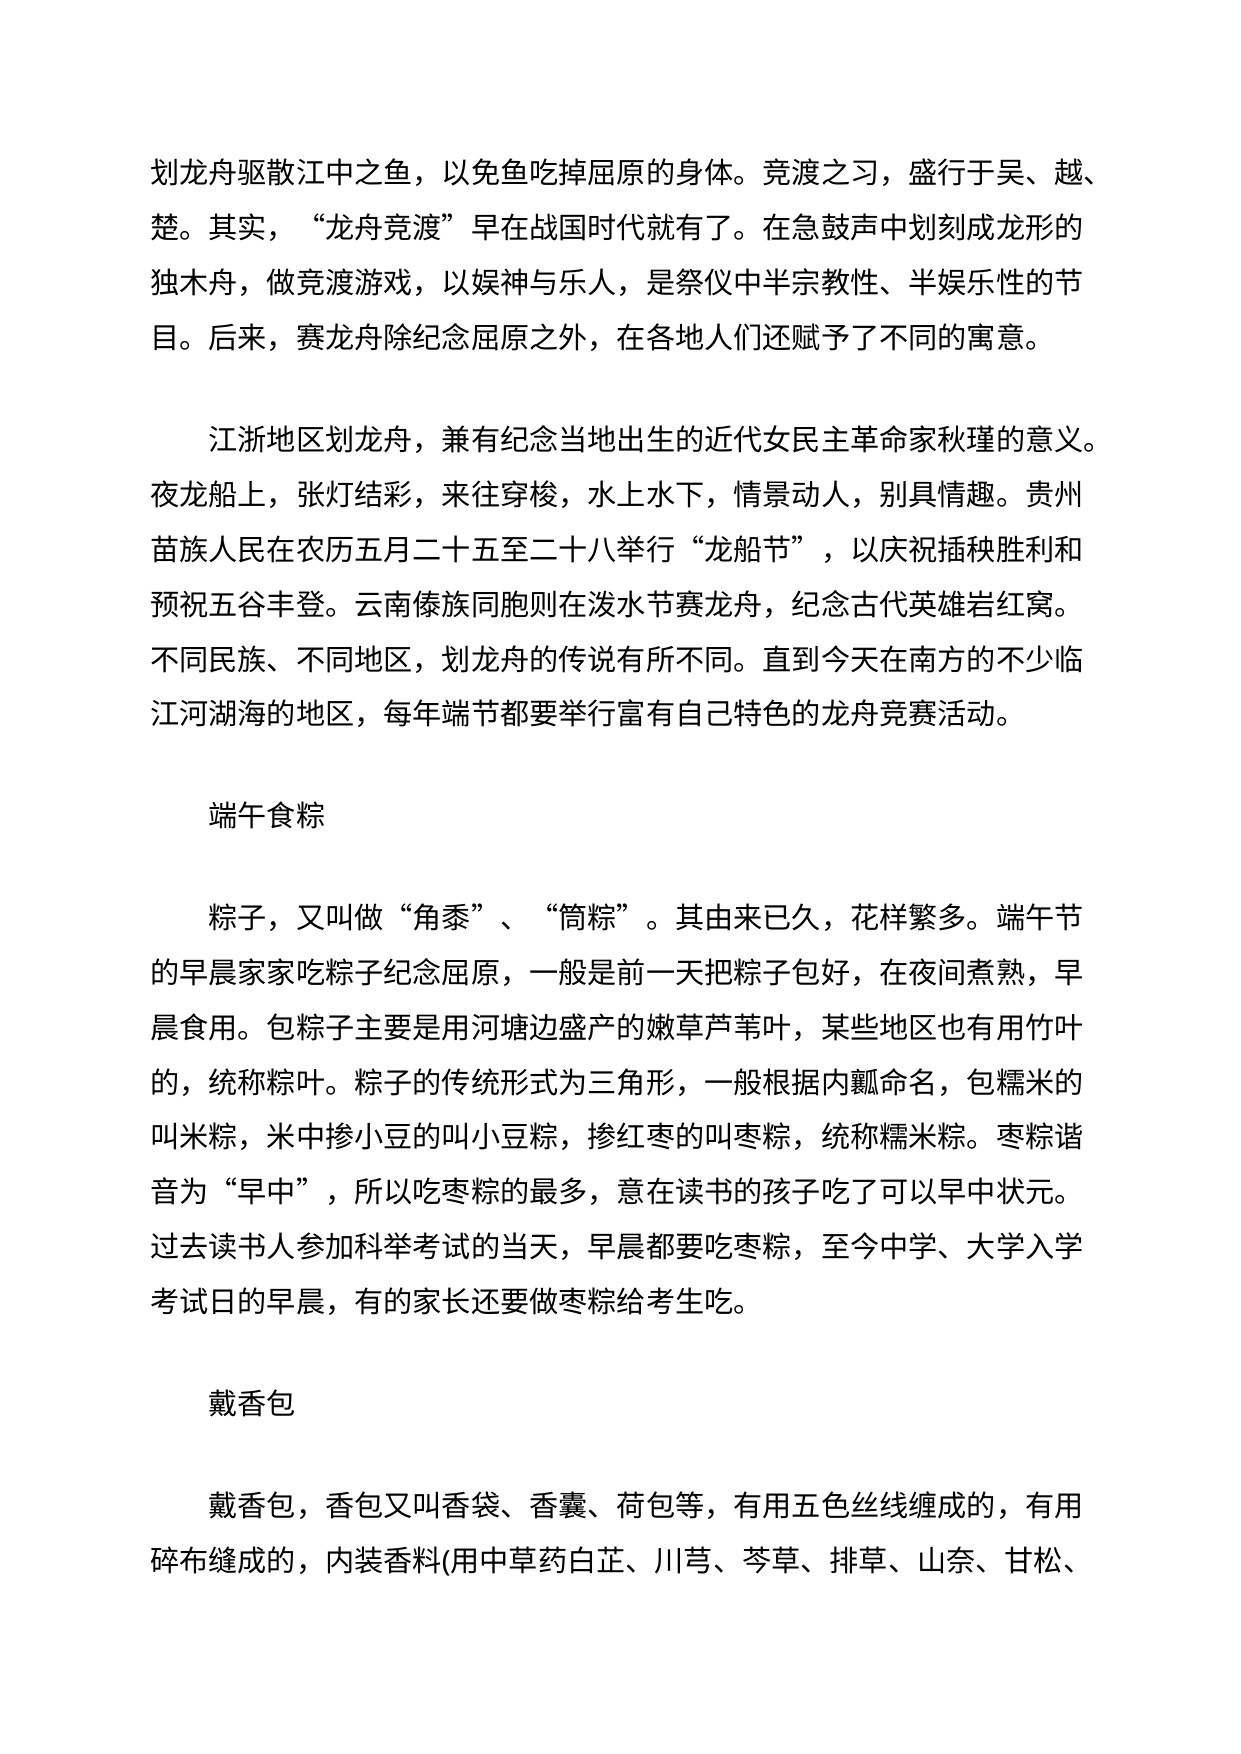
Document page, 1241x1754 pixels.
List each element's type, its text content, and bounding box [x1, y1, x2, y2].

text 江浙地区划龙舟，兼有纪念当地出生的近代女民主革命家秋瑾的意义。夜龙船上，张灯结彩，来往穿梭，水上水下，情景动人，别具情趣。贵州苗族人民在农历五月二十五至二十八举行“龙船节”，以庆祝插秧胜利和预祝五谷丰登。云南傣族同胞则在泼水节赛龙舟，纪念古代英雄岩红窝。不同民族、不同地区，划龙舟的传说有所不同。直到今天在南方的不少临江河湖海的地区，每年端节都要举行富有自己特色的龙舟竞赛活动。 [150, 416, 1090, 733]
text 戴香包 [150, 1381, 1090, 1423]
text 端午食粽 [150, 793, 1090, 835]
text 粽子，又叫做“角黍”、“筒粽”。其由来已久，花样繁多。端午节的早晨家家吃粽子纪念屈原，一般是前一天把粽子包好，在夜间煮熟，早晨食用。包粽子主要是用河塘边盛产的嫩草芦苇叶，某些地区也有用竹叶的，统称粽叶。粽子的传统形式为三角形，一般根据内瓤命名，包糯米的叫米粽，米中掺小豆的叫小豆粽，掺红枣的叫枣粽，统称糯米粽。枣粽谐音为“早中”，所以吃枣粽的最多，意在读书的孩子吃了可以早中状元。过去读书人参加科举考试的当天，早晨都要吃枣粽，至今中学、大学入学考试日的早晨，有的家长还要做枣粽给考生吃。 [150, 894, 1090, 1321]
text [150, 150, 1090, 357]
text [150, 1482, 1090, 1579]
